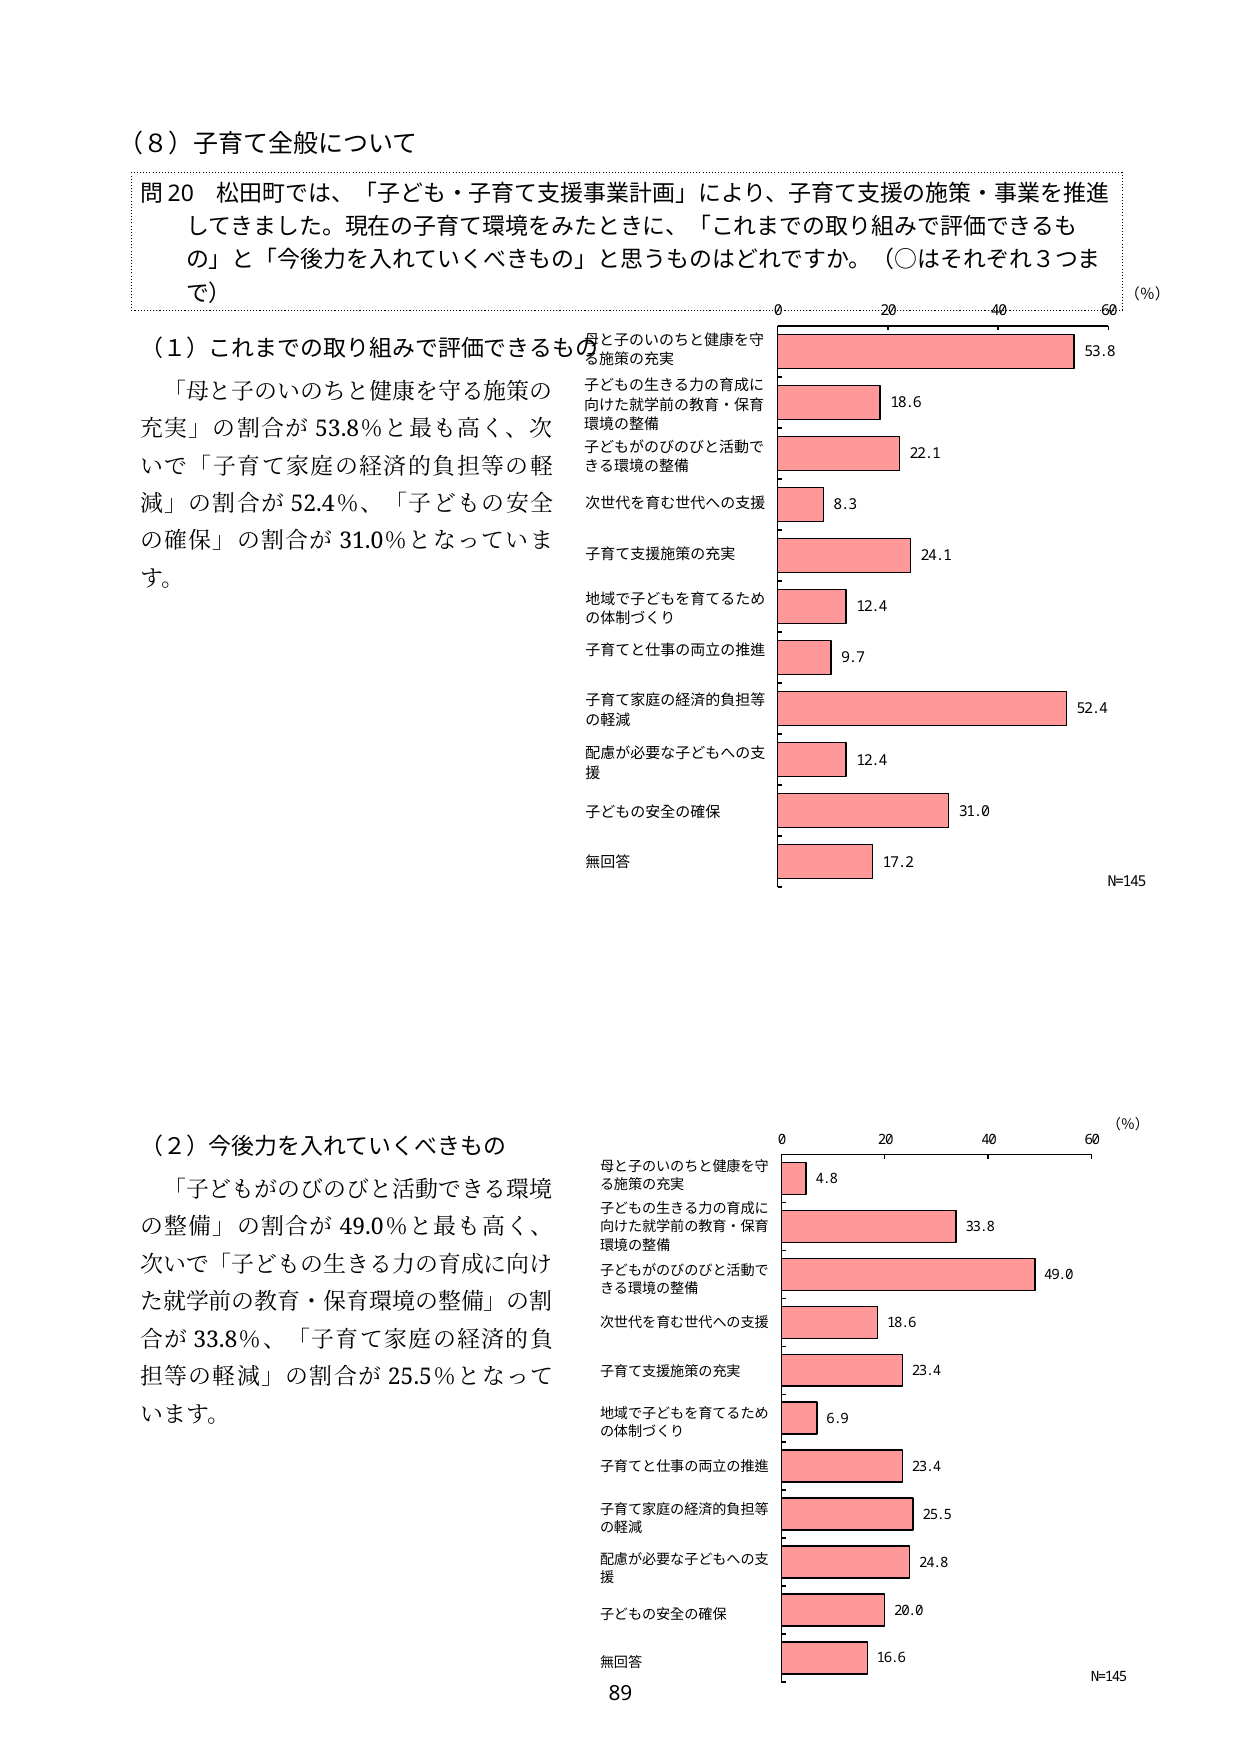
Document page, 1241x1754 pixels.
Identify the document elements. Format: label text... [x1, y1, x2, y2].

text 「母と子のいのちと健康を守る施策の充実」の割合が53.8％と最も高く、次いで「子育て家庭の経済的負担等の軽減」の割合が52.4％、「子どもの安全の確保」の割合が31.0％となっています。 [140, 370, 553, 595]
text 問20 松田町では、「子ども・子育て支援事業計画」により、子育て支援の施策・事業を推進してきました。現在の子育て環境をみたときに、「これまでの取り組みで評価できるもの」と「今後力を入れていくべきもの」と思うものはどれですか。（○はそれぞれ３つまで） [131, 172, 1123, 311]
text （１）これまでの取り組みで評価できるもの [140, 330, 777, 363]
text 「子どもがのびのびと活動できる環境の整備」の割合が49.0％と最も高く、次いで「子どもの生きる力の育成に向けた就学前の教育・保育環境の整備」の割合が33.8％、「子育て家庭の経済的負担等の軽減」の割合が25.5％となっています。 [140, 1169, 553, 1431]
text （１）これまでの取り組みで評価できるもの [778, 330, 1122, 363]
subtitle （８）子育て全般について [118, 123, 1122, 160]
text （２）今後力を入れていくべきもの [140, 1128, 1122, 1161]
